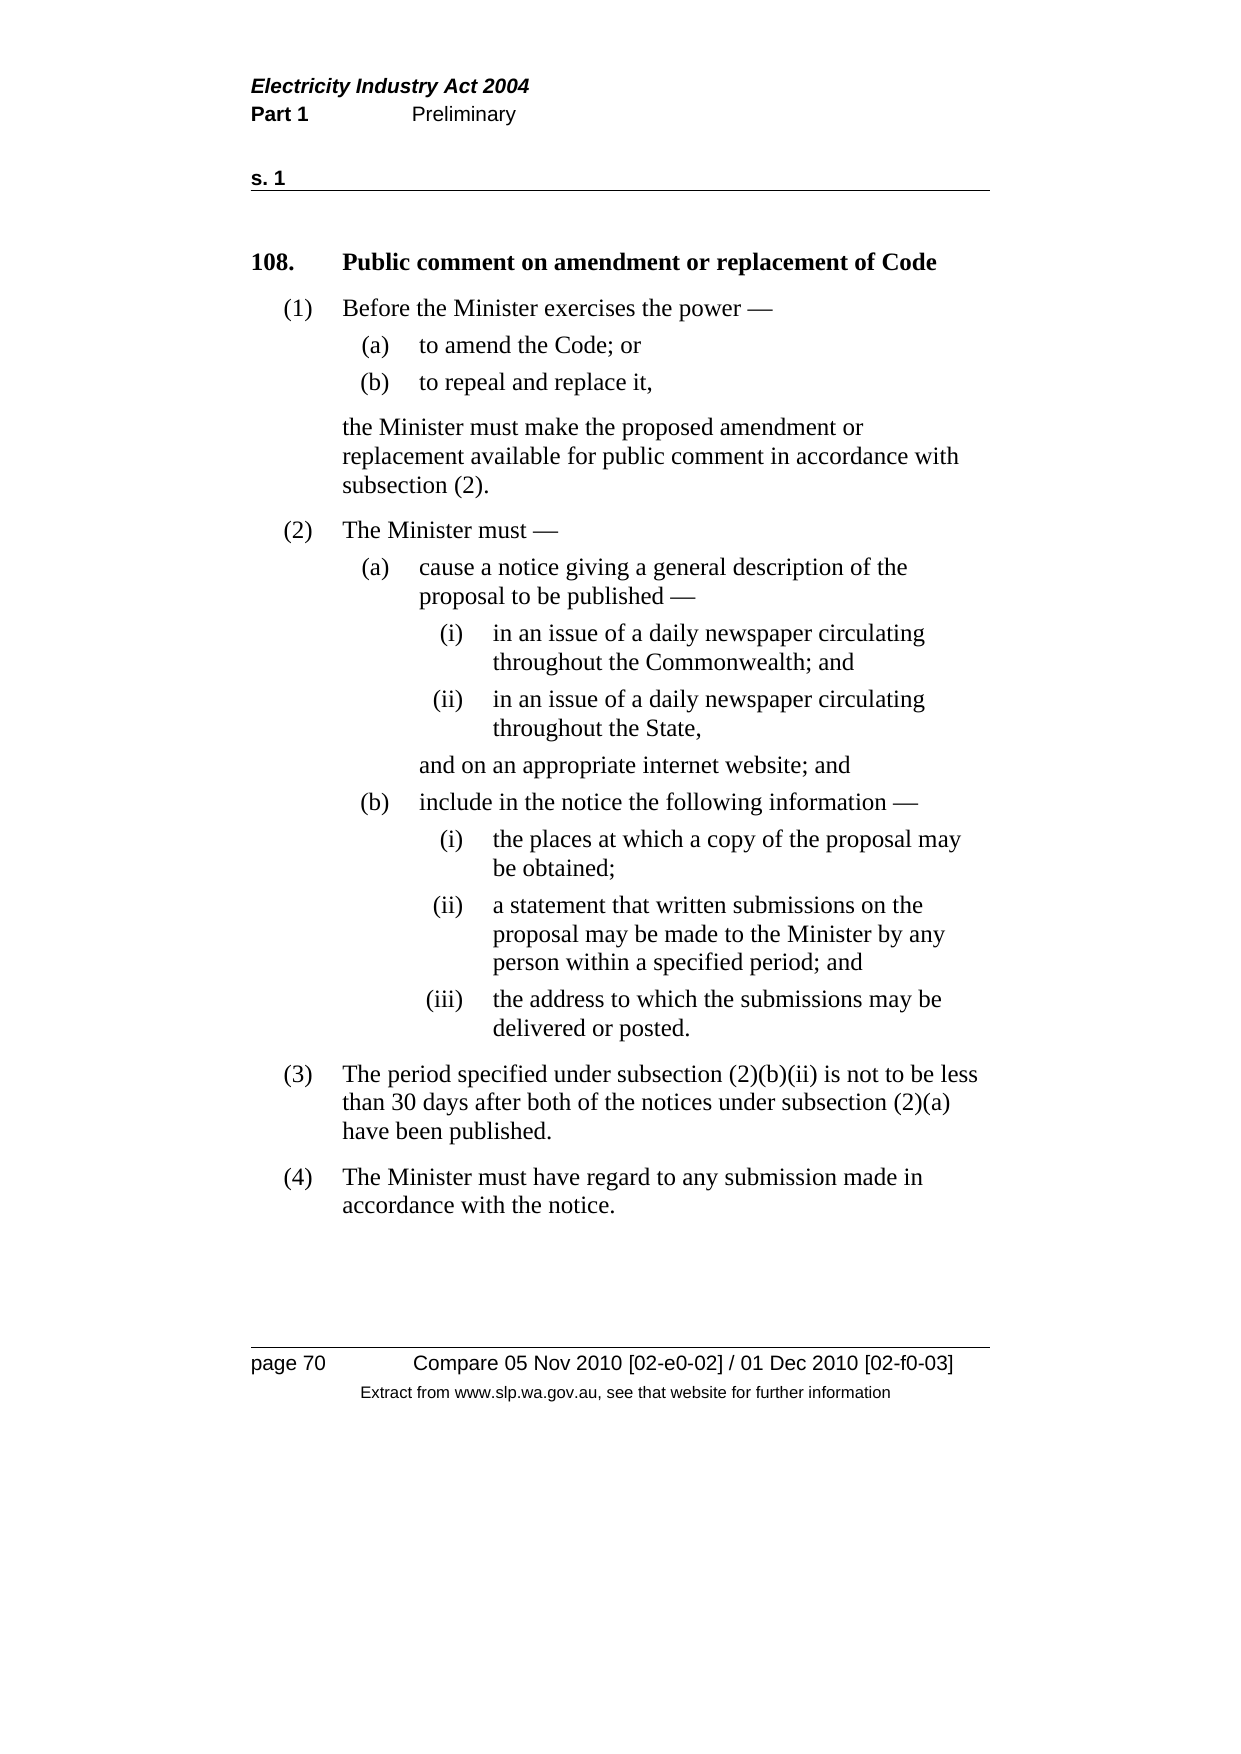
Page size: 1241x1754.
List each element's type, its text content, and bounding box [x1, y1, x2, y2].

text (a) to amend the Code; or [251, 330, 990, 359]
text (3) The period specified under subsection (2)(b)(ii) is not to be less than 30 days after both of the notices under subsection (2)(a) have been published. [251, 1059, 990, 1145]
subtitle 108. Public comment on amendment or replacement of Code [251, 247, 990, 276]
text (i) in an issue of a daily newspaper circulating throughout the Commonwealth; and [251, 618, 990, 676]
text (2) The Minister must — [251, 515, 990, 544]
text (4) The Minister must have regard to any submission made in accordance with the notice. [251, 1162, 990, 1219]
text the Minister must make the proposed amendment or replacement available for public comment in accordance with subsection (2). [251, 412, 990, 499]
text and on an appropriate internet website; and [251, 750, 990, 779]
text (ii) a statement that written submissions on the proposal may be made to the Minister by any person within a specified period; and [251, 890, 990, 976]
text (ii) in an issue of a daily newspaper circulating throughout the State, [251, 684, 990, 742]
text (i) the places at which a copy of the proposal may be obtained; [251, 824, 990, 882]
text (b) to repeal and replace it, [251, 367, 990, 396]
text (b) include in the notice the following information — [251, 787, 990, 816]
text (1) Before the Minister exercises the power — [251, 293, 990, 322]
text (iii) the address to which the submissions may be delivered or posted. [251, 984, 990, 1042]
text (a) cause a notice giving a general description of the proposal to be published — [251, 552, 990, 610]
